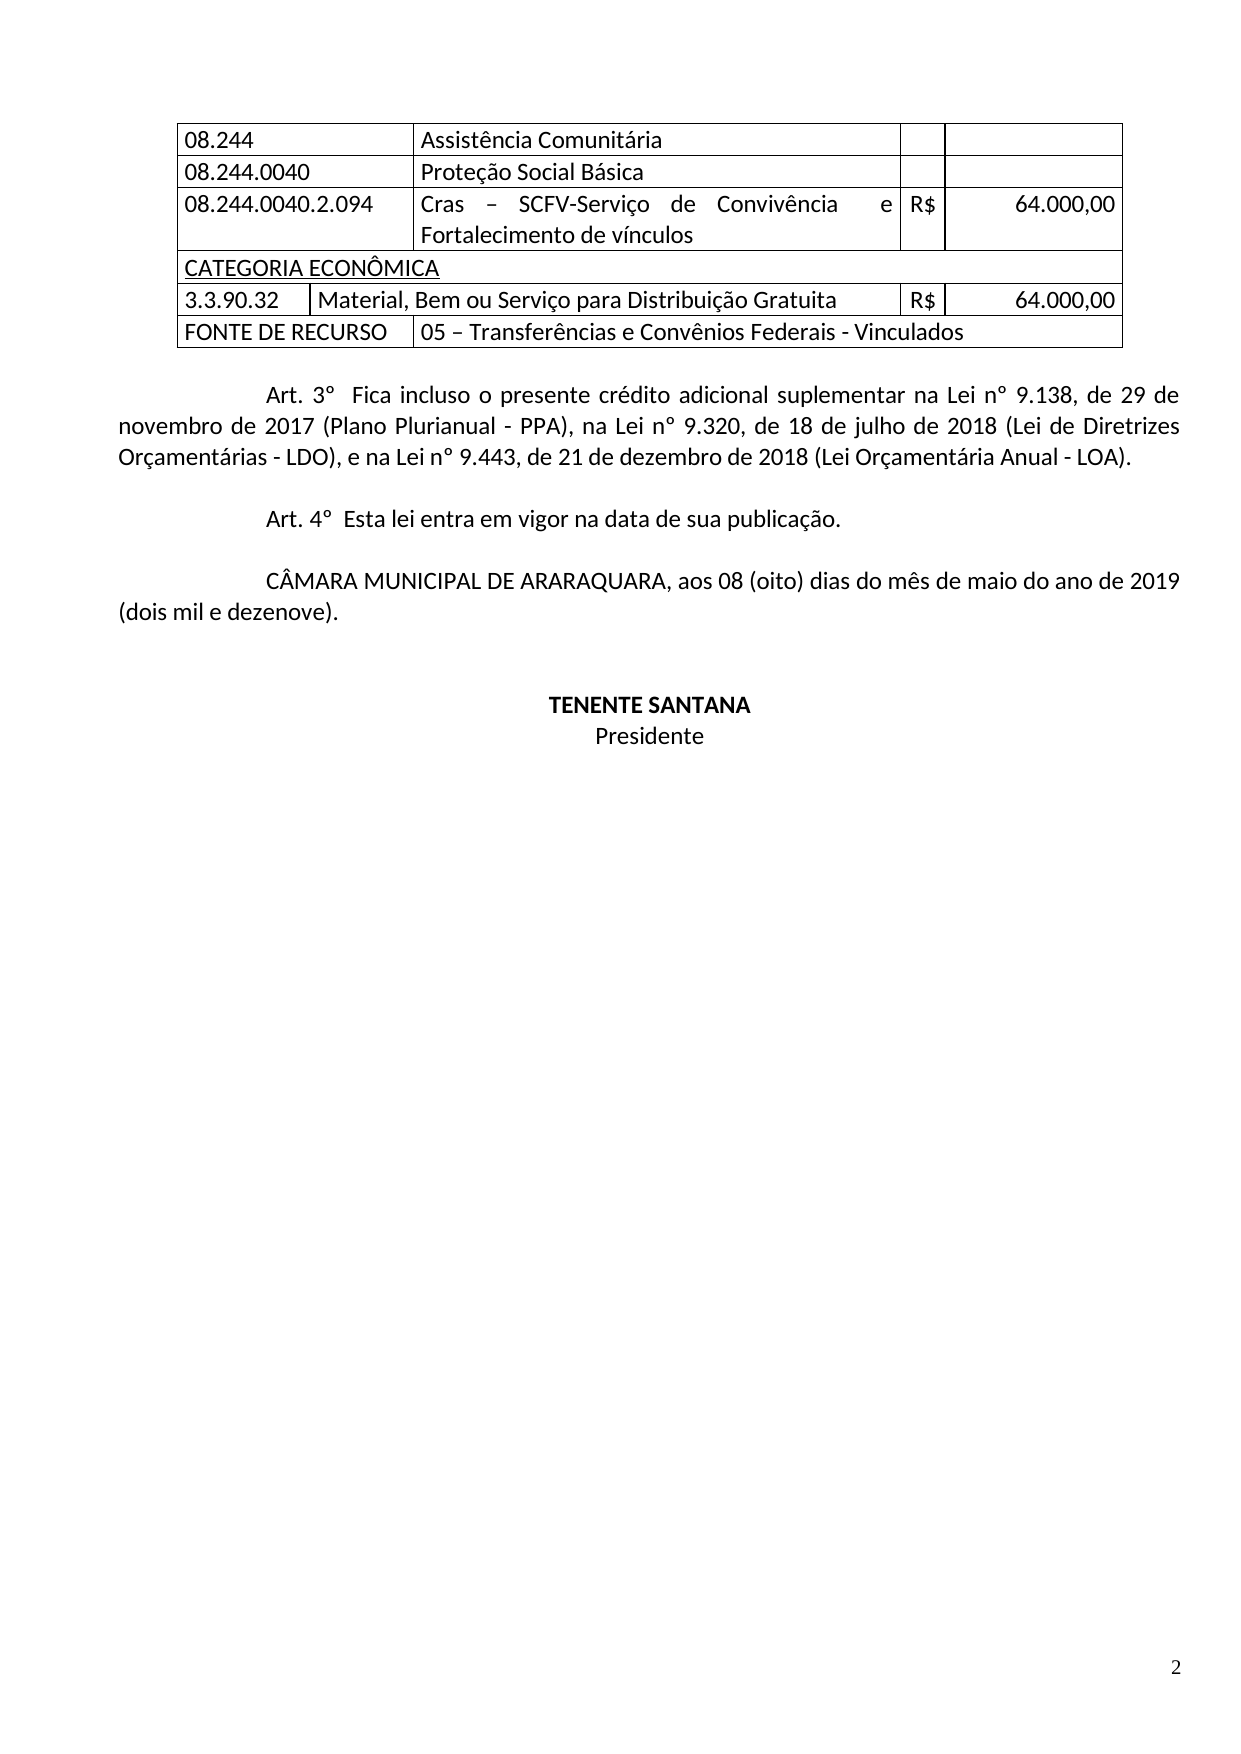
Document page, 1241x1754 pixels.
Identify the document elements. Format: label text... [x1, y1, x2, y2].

table_cell Material, Bem ou Serviço para Distribuição Gratuita [311, 284, 900, 314]
table_cell R$ [901, 188, 944, 250]
table_cell [901, 156, 944, 187]
table_cell Assistência Comunitária [414, 124, 900, 155]
table_cell [946, 156, 1122, 187]
table_cell 05 – Transferências e Convênios Federais - Vinculados [414, 316, 1122, 347]
text Art. 4º Esta lei entra em vigor na data de sua publicação. [118, 503, 1181, 534]
table_cell 3.3.90.32 [178, 284, 309, 314]
table_cell 08.244 [178, 124, 413, 155]
text Presidente [118, 720, 1181, 751]
table_cell R$ [901, 284, 944, 314]
table_cell Proteção Social Básica [414, 156, 900, 187]
text CÂMARA MUNICIPAL DE ARARAQUARA, aos 08 (oito) dias do mês de maio do ano de 2019 (dois mil e dezenove). [118, 565, 1181, 627]
table_cell [946, 124, 1122, 155]
subtitle TENENTE SANTANA [118, 689, 1181, 720]
table_cell 08.244.0040 [178, 156, 413, 187]
table_cell FONTE DE RECURSO [178, 316, 413, 347]
table_cell 64.000,00 [946, 284, 1122, 314]
table_cell Cras – SCFV-Serviço de Convivência e Fortalecimento de vínculos [414, 188, 900, 250]
table_cell 64.000,00 [946, 188, 1122, 250]
table_cell 08.244.0040.2.094 [178, 188, 413, 250]
text Art. 3º Fica incluso o presente crédito adicional suplementar na Lei nº 9.138, de 29 de novembro de 2017 (Plano Plurianual - PPA), na Lei nº 9.320, de 18 de julho de 2018 (Lei de Diretrizes Orçamentárias - LDO), e na Lei nº 9.443, de 21 de dezembro de 2018 (Lei Orçamentária Anual - LOA). [118, 379, 1181, 472]
table_cell [901, 124, 944, 155]
table_cell CATEGORIA ECONÔMICA [178, 251, 1122, 282]
